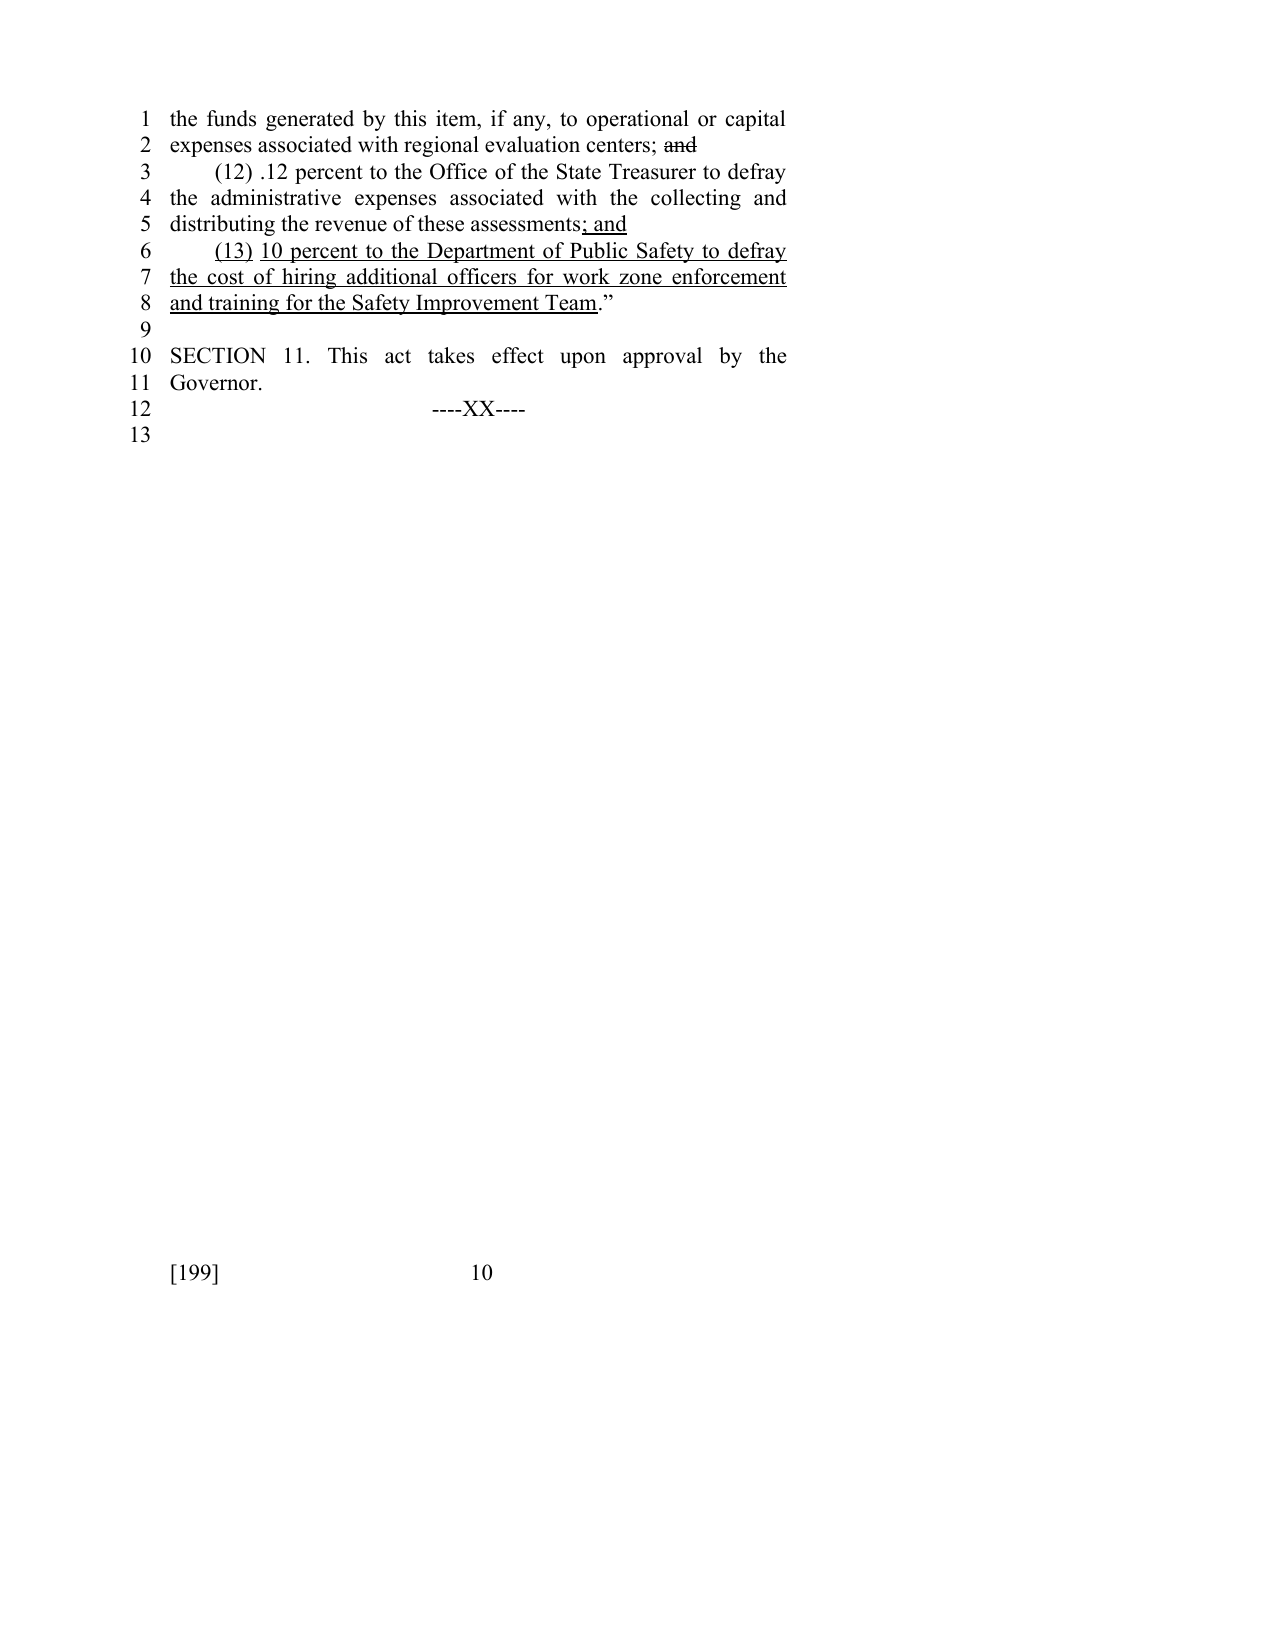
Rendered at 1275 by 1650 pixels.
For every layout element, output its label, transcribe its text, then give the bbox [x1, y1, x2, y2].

text (13) 10 percent to the Department of Public Safety to defray the cost of hiring additional officers for work zone enforcement and training for the Safety Improvement Team.” [169, 287, 787, 316]
text ----XX---- [169, 395, 787, 421]
text (12) .12 percent to the Office of the State Treasurer to defray the administrative expenses associated with the collecting and distributing the revenue of these assessments; and [169, 158, 787, 237]
text SECTION 11. This act takes effect upon approval by the Governor. [169, 342, 787, 395]
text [169, 105, 787, 158]
text (13) 10 percent to the Department of Public Safety to defray the cost of hiring additional officers for work zone enforcement and training for the Safety Improvement Team.” [169, 237, 787, 286]
